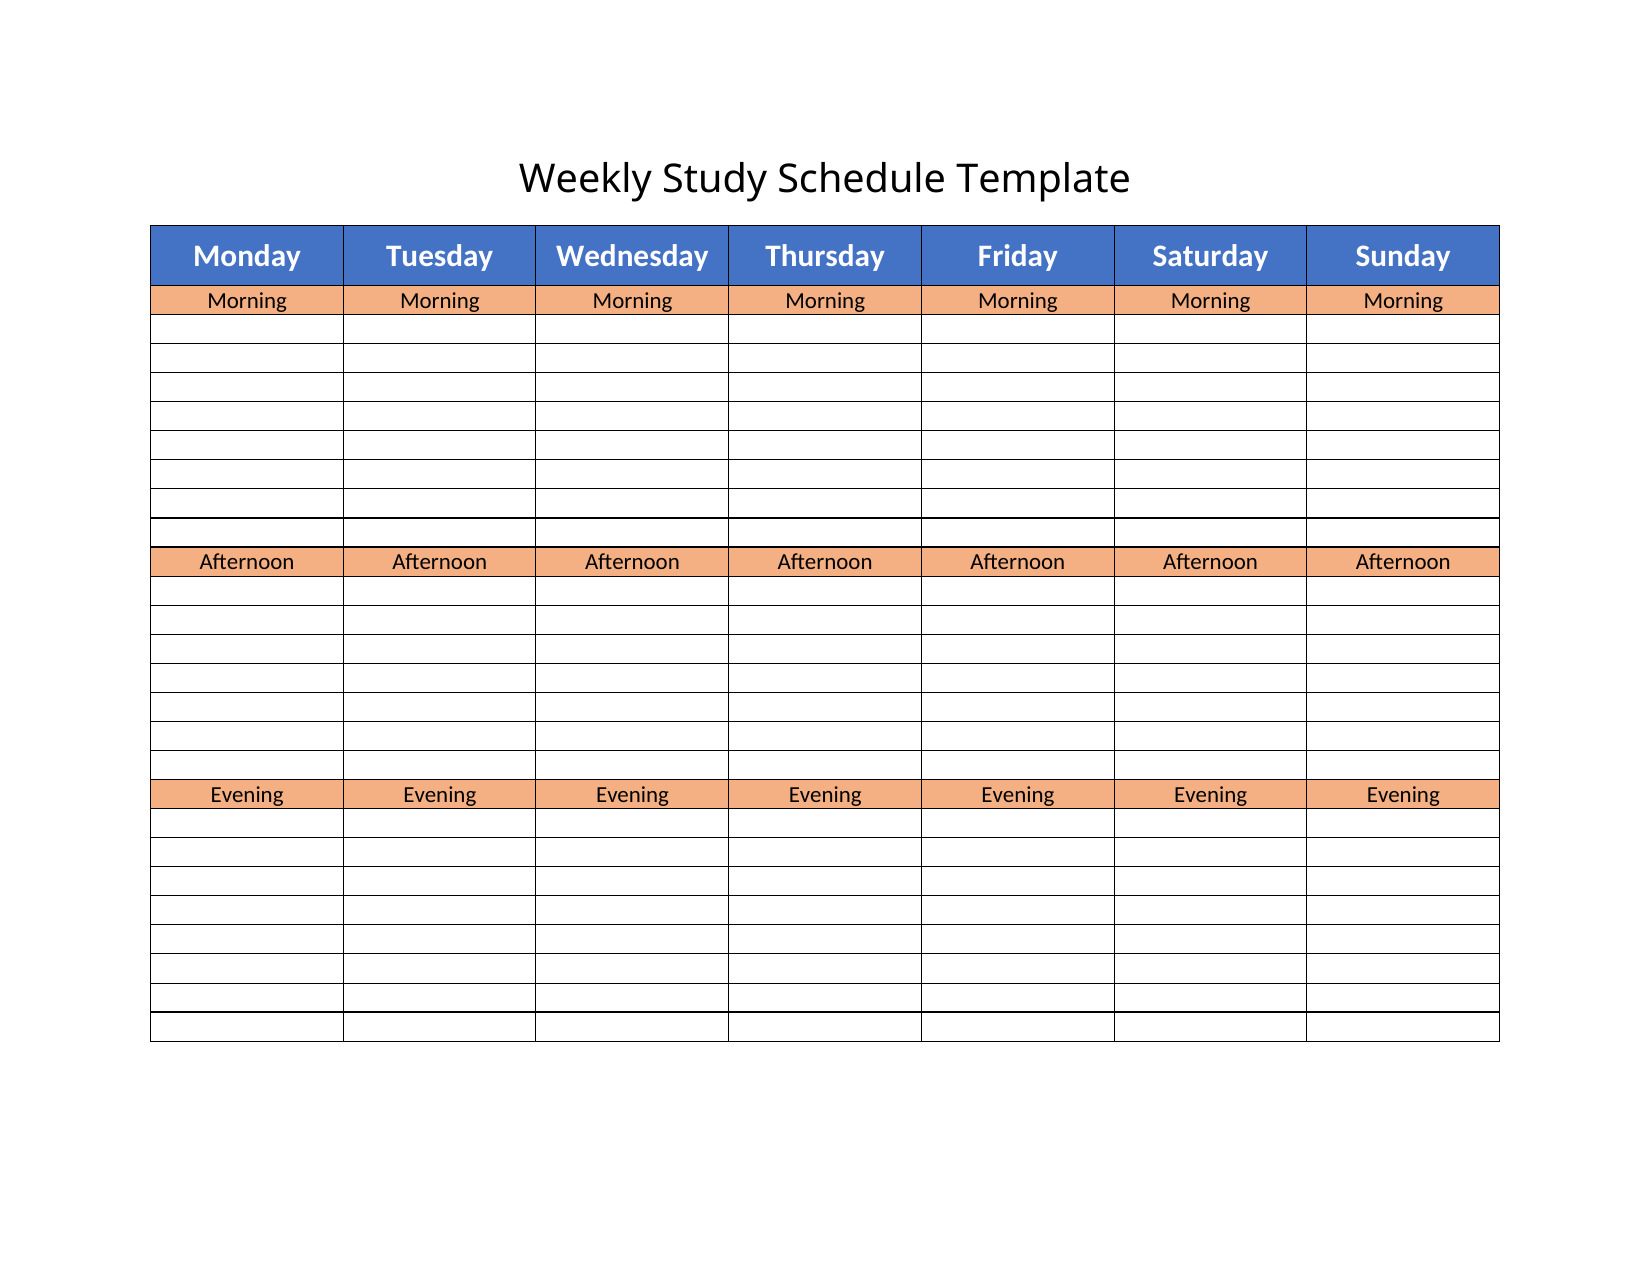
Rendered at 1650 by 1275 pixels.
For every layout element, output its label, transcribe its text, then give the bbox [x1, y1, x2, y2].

table_header Friday [922, 226, 1114, 285]
table_cell [1115, 867, 1306, 895]
table_cell [344, 954, 535, 982]
table_cell [151, 489, 343, 517]
table_cell [151, 954, 343, 982]
table_cell [344, 751, 535, 779]
table_cell [344, 925, 535, 953]
table_cell [729, 489, 921, 517]
table_cell [536, 984, 728, 1011]
table_cell [729, 751, 921, 779]
table_header Thursday [729, 226, 921, 285]
table_cell Evening [536, 780, 728, 808]
table_header Sunday [1307, 226, 1499, 285]
table_cell [536, 693, 728, 721]
table_cell [1307, 664, 1499, 692]
table_cell Evening [922, 780, 1114, 808]
table_cell [536, 431, 728, 459]
table_cell Afternoon [729, 548, 921, 576]
table_cell [922, 809, 1114, 837]
table_cell [151, 315, 343, 343]
table_cell [536, 664, 728, 692]
table_cell Afternoon [536, 548, 728, 576]
table_cell [1115, 984, 1306, 1011]
table_cell [729, 1013, 921, 1041]
table_cell [1307, 838, 1499, 866]
table_cell [1115, 577, 1306, 604]
table_cell [536, 896, 728, 924]
table_cell [1307, 867, 1499, 895]
table_cell [1115, 664, 1306, 692]
table_cell [1115, 489, 1306, 517]
table_cell [729, 867, 921, 895]
table_cell [1115, 519, 1306, 546]
table_cell [536, 809, 728, 837]
table_cell [1307, 809, 1499, 837]
table_cell [536, 954, 728, 982]
table_cell [922, 867, 1114, 895]
table_cell [151, 664, 343, 692]
table_cell [344, 867, 535, 895]
table_cell [729, 664, 921, 692]
table_cell Morning [922, 286, 1114, 314]
table_cell [344, 460, 535, 488]
table_cell [151, 1013, 343, 1041]
table_cell [1307, 722, 1499, 750]
table_cell [1307, 431, 1499, 459]
table_cell [151, 431, 343, 459]
table_cell [1307, 373, 1499, 401]
table_cell [729, 373, 921, 401]
table_cell [1307, 402, 1499, 430]
table_cell [1307, 577, 1499, 604]
table_cell [1115, 402, 1306, 430]
table_cell [1115, 431, 1306, 459]
table_cell [729, 954, 921, 982]
table_cell [536, 344, 728, 372]
table_cell Morning [1115, 286, 1306, 314]
table_cell [344, 693, 535, 721]
table_cell [151, 577, 343, 604]
table_cell [344, 809, 535, 837]
table_cell [536, 925, 728, 953]
table_cell [536, 489, 728, 517]
table_cell [922, 373, 1114, 401]
text Weekly Study Schedule Template [150, 150, 1500, 204]
table_cell [536, 460, 728, 488]
table_cell Morning [344, 286, 535, 314]
table_cell [729, 431, 921, 459]
table_cell [344, 431, 535, 459]
table_cell [922, 1013, 1114, 1041]
table_header Wednesday [536, 226, 728, 285]
table_cell [151, 925, 343, 953]
table_cell [344, 722, 535, 750]
table_cell [151, 751, 343, 779]
table_cell [151, 838, 343, 866]
table_cell Afternoon [151, 548, 343, 576]
table_cell [922, 402, 1114, 430]
table_cell [151, 344, 343, 372]
table_cell Evening [1115, 780, 1306, 808]
table_cell [922, 751, 1114, 779]
table_cell [1307, 751, 1499, 779]
table_cell [536, 373, 728, 401]
table_cell [922, 984, 1114, 1011]
table_cell [1115, 635, 1306, 663]
table_cell [1115, 896, 1306, 924]
table_cell [729, 402, 921, 430]
table_cell Afternoon [922, 548, 1114, 576]
table_cell Afternoon [344, 548, 535, 576]
table_cell [536, 867, 728, 895]
table_cell [151, 984, 343, 1011]
table_cell [344, 1013, 535, 1041]
table_cell [1115, 925, 1306, 953]
table_cell [729, 693, 921, 721]
table_cell [151, 722, 343, 750]
table_cell [729, 577, 921, 604]
table_cell [1307, 460, 1499, 488]
table_cell [344, 577, 535, 604]
table_cell [1115, 838, 1306, 866]
table_cell [922, 722, 1114, 750]
table_cell [922, 519, 1114, 546]
table_cell Morning [151, 286, 343, 314]
table_header Monday [151, 226, 343, 285]
table_cell [151, 606, 343, 634]
table_cell Afternoon [1307, 548, 1499, 576]
table_cell [922, 431, 1114, 459]
table_cell [344, 635, 535, 663]
table_cell [344, 402, 535, 430]
table_cell [1307, 606, 1499, 634]
table_cell [151, 460, 343, 488]
table_cell [536, 577, 728, 604]
table_cell [344, 896, 535, 924]
table_cell [344, 344, 535, 372]
table_cell [536, 635, 728, 663]
table_cell [1307, 925, 1499, 953]
table_cell [536, 606, 728, 634]
table_cell [151, 373, 343, 401]
table_cell [151, 402, 343, 430]
table_cell [1115, 315, 1306, 343]
table_cell [344, 664, 535, 692]
table_cell [151, 635, 343, 663]
table_cell [344, 315, 535, 343]
table_cell [1307, 896, 1499, 924]
table_cell [922, 896, 1114, 924]
table_cell [922, 954, 1114, 982]
table_cell [344, 489, 535, 517]
table_cell [729, 606, 921, 634]
table_cell Evening [729, 780, 921, 808]
table_cell [536, 1013, 728, 1041]
table_cell [1115, 460, 1306, 488]
table_cell [1307, 693, 1499, 721]
table_cell Morning [1307, 286, 1499, 314]
table_cell [922, 693, 1114, 721]
table_cell [922, 315, 1114, 343]
table_cell [1115, 373, 1306, 401]
table_cell [1307, 519, 1499, 546]
table_cell [729, 519, 921, 546]
table_cell [922, 635, 1114, 663]
table_cell [344, 519, 535, 546]
table_cell [1307, 1013, 1499, 1041]
table_cell [536, 402, 728, 430]
table_cell [536, 519, 728, 546]
table_cell [344, 984, 535, 1011]
table_cell [536, 838, 728, 866]
table_cell [1115, 344, 1306, 372]
table_cell Evening [151, 780, 343, 808]
table_cell [1115, 722, 1306, 750]
table_cell [922, 606, 1114, 634]
table_cell Evening [344, 780, 535, 808]
table_cell [729, 896, 921, 924]
table_cell [344, 838, 535, 866]
table_cell [729, 984, 921, 1011]
table_cell [1307, 344, 1499, 372]
table_header Tuesday [344, 226, 535, 285]
table_cell [729, 344, 921, 372]
table_cell [1115, 809, 1306, 837]
table_cell [922, 838, 1114, 866]
table_cell [729, 315, 921, 343]
table_cell [729, 925, 921, 953]
table_cell [729, 722, 921, 750]
table_cell [729, 809, 921, 837]
table_cell [922, 925, 1114, 953]
table_cell [1307, 315, 1499, 343]
table_cell [1115, 1013, 1306, 1041]
table_cell [536, 722, 728, 750]
table_cell Morning [729, 286, 921, 314]
table_cell [729, 838, 921, 866]
table_header Saturday [1115, 226, 1306, 285]
table_cell [922, 489, 1114, 517]
table_cell [1115, 606, 1306, 634]
table_cell [922, 344, 1114, 372]
table_cell [536, 751, 728, 779]
table_cell [151, 519, 343, 546]
table_cell [344, 606, 535, 634]
table_cell [536, 315, 728, 343]
table_cell [1115, 751, 1306, 779]
table_cell Afternoon [1115, 548, 1306, 576]
table_cell [729, 460, 921, 488]
table_cell [922, 577, 1114, 604]
table_cell [1307, 635, 1499, 663]
table_cell [151, 809, 343, 837]
table_cell [922, 664, 1114, 692]
table_cell [344, 373, 535, 401]
table_cell [922, 460, 1114, 488]
table_cell [1307, 984, 1499, 1011]
table_cell [1115, 954, 1306, 982]
table_cell [151, 896, 343, 924]
table_cell Evening [1307, 780, 1499, 808]
table_cell [729, 635, 921, 663]
table_cell Morning [536, 286, 728, 314]
table_cell [151, 867, 343, 895]
table_cell [1307, 489, 1499, 517]
table_cell [1115, 693, 1306, 721]
table_cell [1307, 954, 1499, 982]
table_cell [151, 693, 343, 721]
